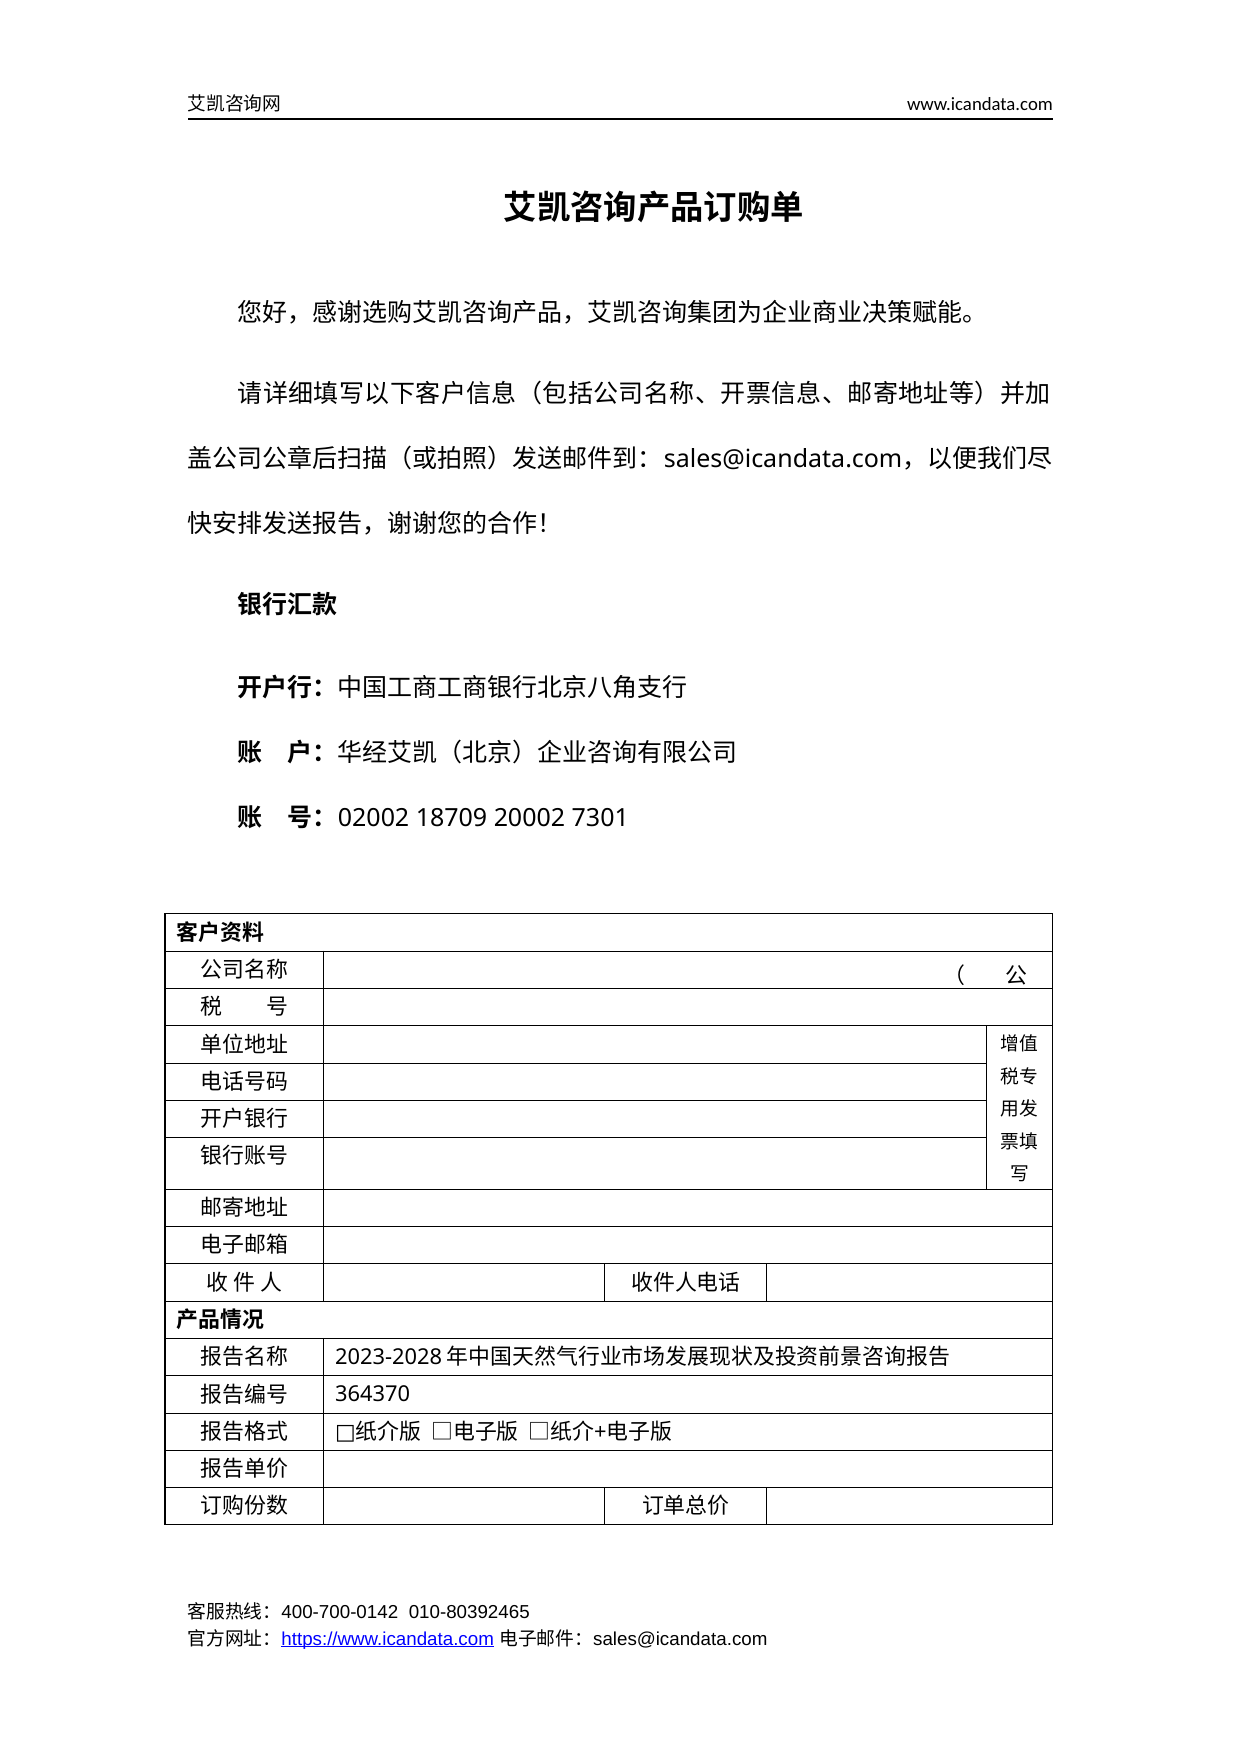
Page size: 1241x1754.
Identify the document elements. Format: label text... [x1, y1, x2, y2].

table_cell 增值税专用发票填写 [987, 1026, 1052, 1189]
table_cell 订购份数 [166, 1488, 323, 1524]
text 您好，感谢选购艾凯咨询产品，艾凯咨询集团为企业商业决策赋能。 [187, 278, 1053, 343]
table_cell 公司名称 [166, 952, 323, 988]
table_cell [324, 1101, 986, 1137]
table_cell [324, 1264, 604, 1301]
table_cell 电子邮箱 [166, 1227, 323, 1263]
table_cell 报告格式 [166, 1414, 323, 1450]
table_cell 银行账号 [166, 1138, 323, 1189]
table_cell 收 件 人 [166, 1264, 323, 1301]
text 账 号：02002 18709 20002 7301 [187, 783, 1053, 848]
table_cell 产品情况 [166, 1302, 1052, 1338]
table_cell [324, 989, 1052, 1025]
text 开户行：中国工商工商银行北京八角支行 [187, 653, 1053, 718]
table_cell [324, 1138, 986, 1189]
table_cell 2023-2028年中国天然气行业市场发展现状及投资前景咨询报告 [324, 1339, 1052, 1375]
table_cell 报告单价 [166, 1451, 323, 1487]
table_cell 收件人电话 [605, 1264, 766, 1301]
table_cell 报告名称 [166, 1339, 323, 1375]
table_cell [324, 1026, 986, 1062]
table_header 客户资料 [166, 914, 1052, 951]
table_cell 订单总价 [605, 1488, 766, 1524]
text 银行汇款 [187, 570, 1053, 635]
table_cell 税 号 [166, 989, 323, 1025]
table_cell 报告编号 [166, 1376, 323, 1412]
table_cell [324, 1451, 1052, 1487]
table_cell 单位地址 [166, 1026, 323, 1062]
table_cell 开户银行 [166, 1101, 323, 1137]
table_cell [324, 1488, 604, 1524]
table_cell [767, 1488, 1052, 1524]
text 请详细填写以下客户信息（包括公司名称、开票信息、邮寄地址等）并加盖公司公章后扫描（或拍照）发送邮件到：sales@icandata.com，以便我们尽快安排发送报告，谢谢您的合作！ [187, 359, 1053, 554]
text 艾凯咨询产品订购单 [187, 172, 1053, 237]
table_cell [324, 952, 1052, 988]
table_cell [324, 1190, 1052, 1226]
table_cell [324, 1227, 1052, 1263]
table_cell 电话号码 [166, 1064, 323, 1100]
text 账 户：华经艾凯（北京）企业咨询有限公司 [187, 718, 1053, 783]
table_cell 邮寄地址 [166, 1190, 323, 1226]
table_cell [767, 1264, 1052, 1301]
table_cell 364370 [324, 1376, 1052, 1412]
table_cell □纸介版 □电子版 □纸介+电子版 [324, 1414, 1052, 1450]
table_cell [324, 1064, 986, 1100]
